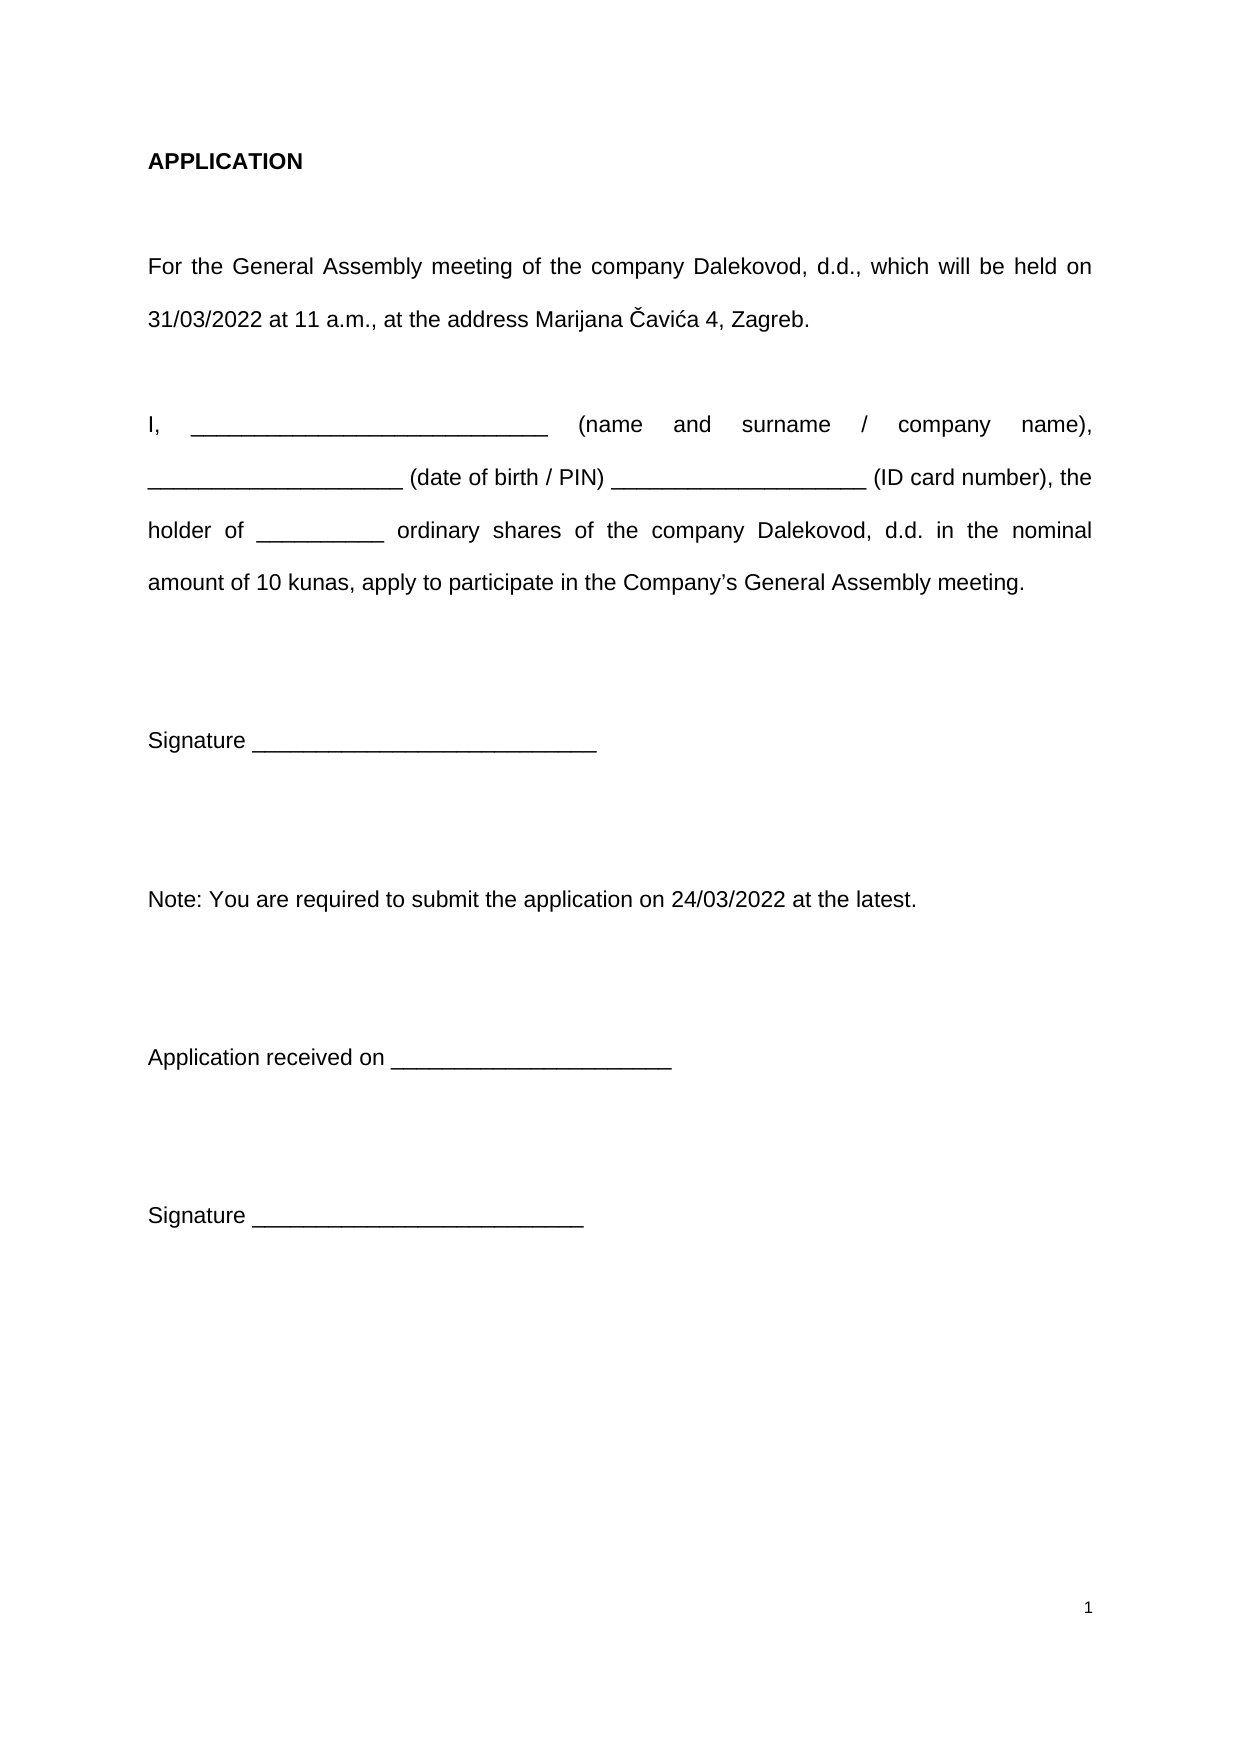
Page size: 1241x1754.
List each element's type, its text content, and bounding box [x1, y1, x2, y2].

text Application received on ______________________ [148, 1044, 1093, 1070]
text APPLICATION [148, 148, 1093, 174]
text Note: You are required to submit the application on 24/03/2022 at the latest. [148, 886, 1093, 912]
text For the General Assembly meeting of the company Dalekovod, d.d., which will be held on 31/03/2022 at 11 a.m., at the address Marijana Čavića 4, Zagreb. [148, 253, 1093, 332]
text I, ____________________________ (name and surname / company name), ____________________ (date of birth / PIN) ____________________ (ID card number), the holder of __________ ordinary shares of the company Dalekovod, d.d. in the nominal amount of 10 kunas, apply to participate in the Company’s General Assembly meeting. [148, 411, 1093, 596]
text Signature __________________________ [148, 1202, 1093, 1228]
text Signature ___________________________ [148, 727, 1093, 754]
